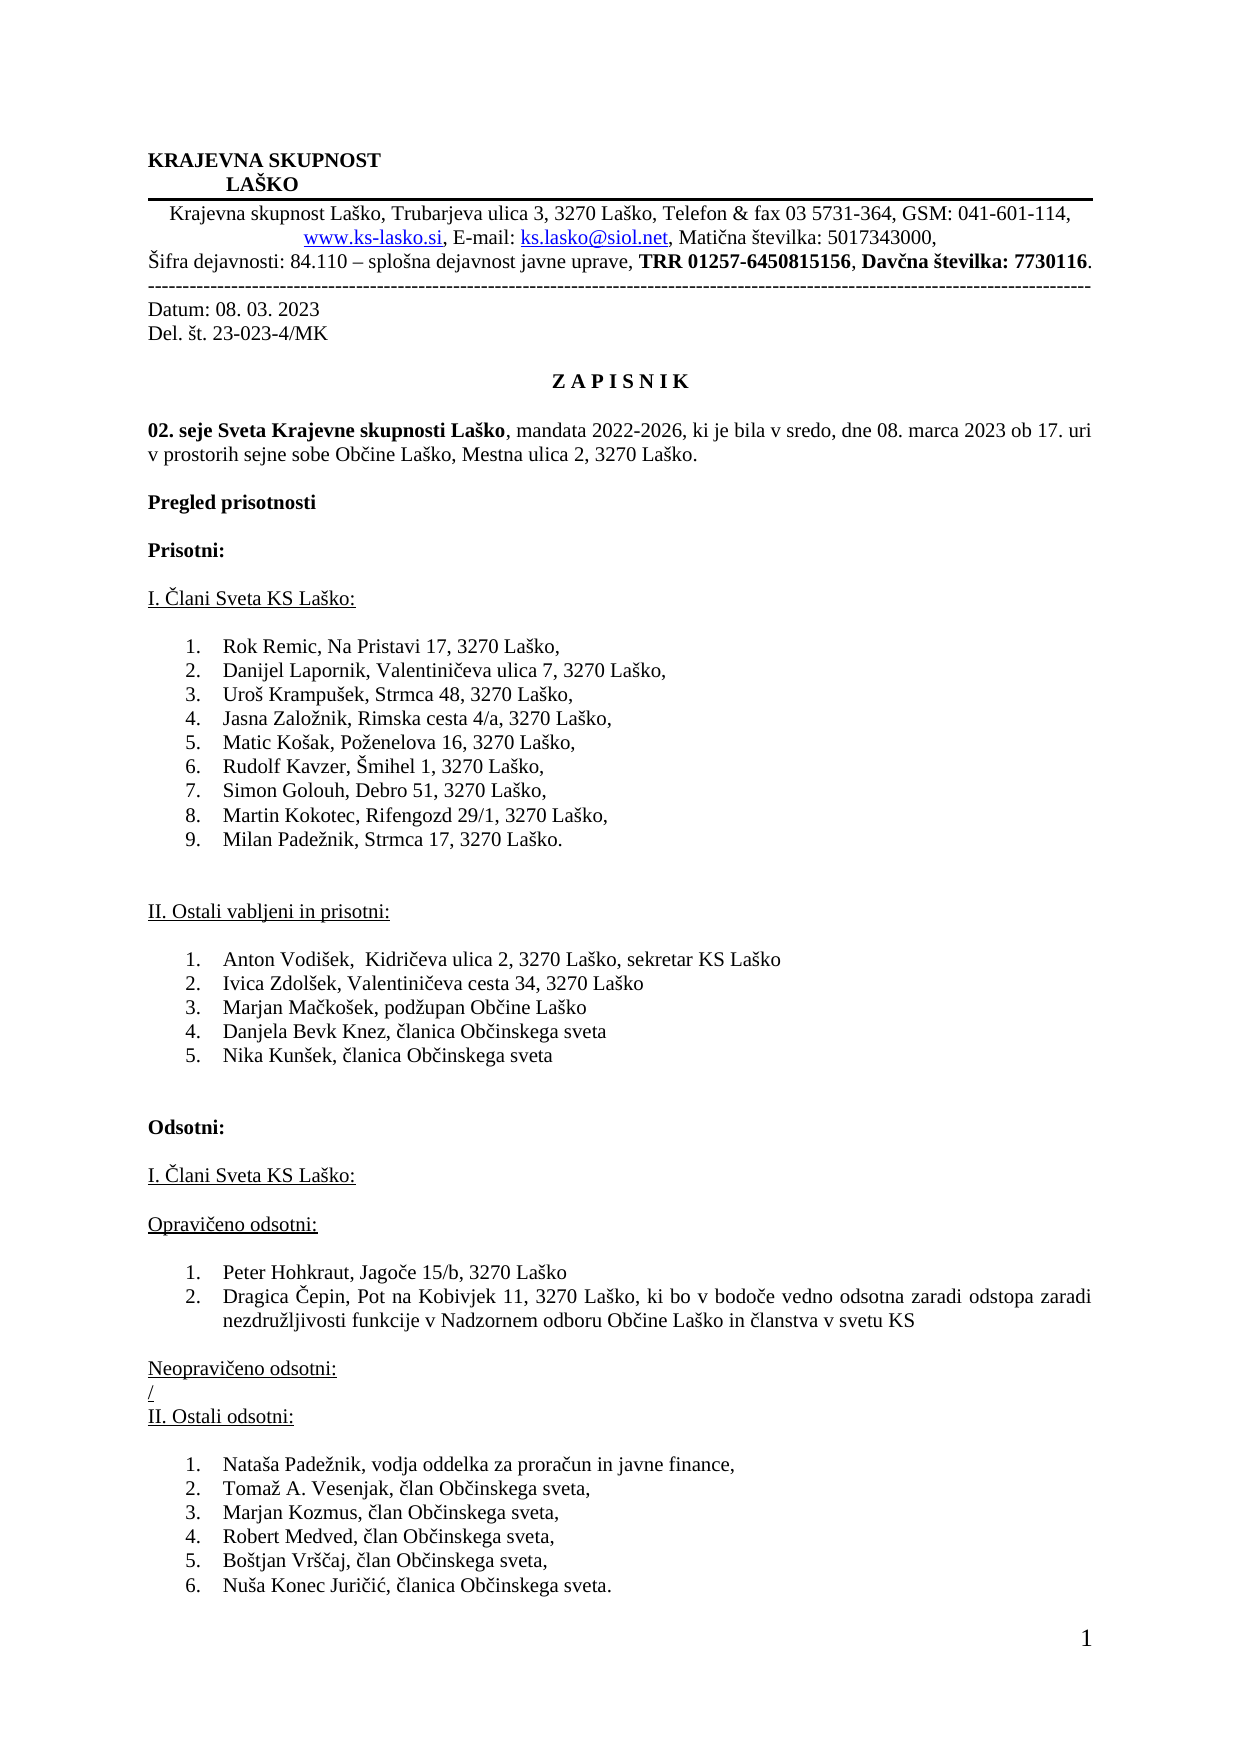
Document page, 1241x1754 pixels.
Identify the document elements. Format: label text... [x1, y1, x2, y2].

list Nika Kunšek, članica Občinskega sveta [185, 1043, 1093, 1067]
text I. Člani Sveta KS Laško: [148, 586, 1093, 610]
list Peter Hohkraut, Jagoče 15/b, 3270 Laško [185, 1260, 1093, 1284]
list Marjan Mačkošek, podžupan Občine Laško [185, 995, 1093, 1019]
text Z A P I S N I K [148, 369, 1093, 393]
text II. Ostali odsotni: [148, 1404, 1093, 1428]
text Opravičeno odsotni: [148, 1212, 1093, 1236]
text Šifra dejavnosti: 84.110 – splošna dejavnost javne uprave, TRR 01257-6450815156, Davčna številka: 7730116. [148, 249, 1093, 273]
list Danjela Bevk Knez, članica Občinskega sveta [185, 1019, 1093, 1043]
text II. Ostali vabljeni in prisotni: [148, 899, 1093, 923]
list Anton Vodišek, Kidričeva ulica 2, 3270 Laško, sekretar KS Laško [185, 947, 1093, 971]
list Nuša Konec Juričić, članica Občinskega sveta. [185, 1572, 1093, 1597]
list Boštjan Vrščaj, član Občinskega sveta, [185, 1548, 1093, 1572]
text ---------------------------------------------------------------------------------------------------------------------------------------- [148, 273, 1093, 297]
text 02. seje Sveta Krajevne skupnosti Laško, mandata 2022-2026, ki je bila v sredo, dne 08. marca 2023 ob 17. uri v prostorih sejne sobe Občine Laško, Mestna ulica 2, 3270 Laško. [148, 417, 1093, 466]
list Danijel Lapornik, Valentiničeva ulica 7, 3270 Laško, [185, 658, 1093, 682]
list Marjan Kozmus, član Občinskega sveta, [185, 1500, 1093, 1524]
list Rudolf Kavzer, Šmihel 1, 3270 Laško, [185, 754, 1093, 778]
text Pregled prisotnosti [148, 490, 1093, 514]
list Uroš Krampušek, Strmca 48, 3270 Laško, [185, 682, 1093, 706]
text KRAJEVNA SKUPNOST [148, 148, 1093, 172]
text Neopravičeno odsotni: [148, 1356, 1093, 1380]
text Prisotni: [148, 538, 1093, 562]
list Rok Remic, Na Pristavi 17, 3270 Laško, [185, 634, 1093, 658]
text Odsotni: [148, 1115, 1093, 1139]
text Krajevna skupnost Laško, Trubarjeva ulica 3, 3270 Laško, Telefon & fax 03 5731-364, GSM: 041-601-114, www.ks-lasko.si, E-mail: ks.lasko@siol.net, Matična številka: 5017343000, [148, 201, 1093, 249]
text Datum: 08. 03. 2023 [148, 297, 1093, 321]
list Martin Kokotec, Rifengozd 29/1, 3270 Laško, [185, 802, 1093, 827]
list Jasna Založnik, Rimska cesta 4/a, 3270 Laško, [185, 706, 1093, 730]
text LAŠKO [148, 172, 1093, 198]
list Tomaž A. Vesenjak, član Občinskega sveta, [185, 1476, 1093, 1500]
list Ivica Zdolšek, Valentiničeva cesta 34, 3270 Laško [185, 971, 1093, 995]
list Nataša Padežnik, vodja oddelka za proračun in javne finance, [185, 1452, 1093, 1476]
text I. Člani Sveta KS Laško: [148, 1163, 1093, 1187]
list Dragica Čepin, Pot na Kobivjek 11, 3270 Laško, ki bo v bodoče vedno odsotna zaradi odstopa zaradi nezdružljivosti funkcije v Nadzornem odboru Občine Laško in članstva v svetu KS [185, 1284, 1093, 1332]
text Del. št. 23-023-4/MK [148, 321, 1093, 345]
text / [148, 1380, 1093, 1404]
list Simon Golouh, Debro 51, 3270 Laško, [185, 778, 1093, 802]
list Robert Medved, član Občinskega sveta, [185, 1524, 1093, 1548]
list Matic Košak, Poženelova 16, 3270 Laško, [185, 730, 1093, 754]
list Milan Padežnik, Strmca 17, 3270 Laško. [185, 827, 1093, 851]
